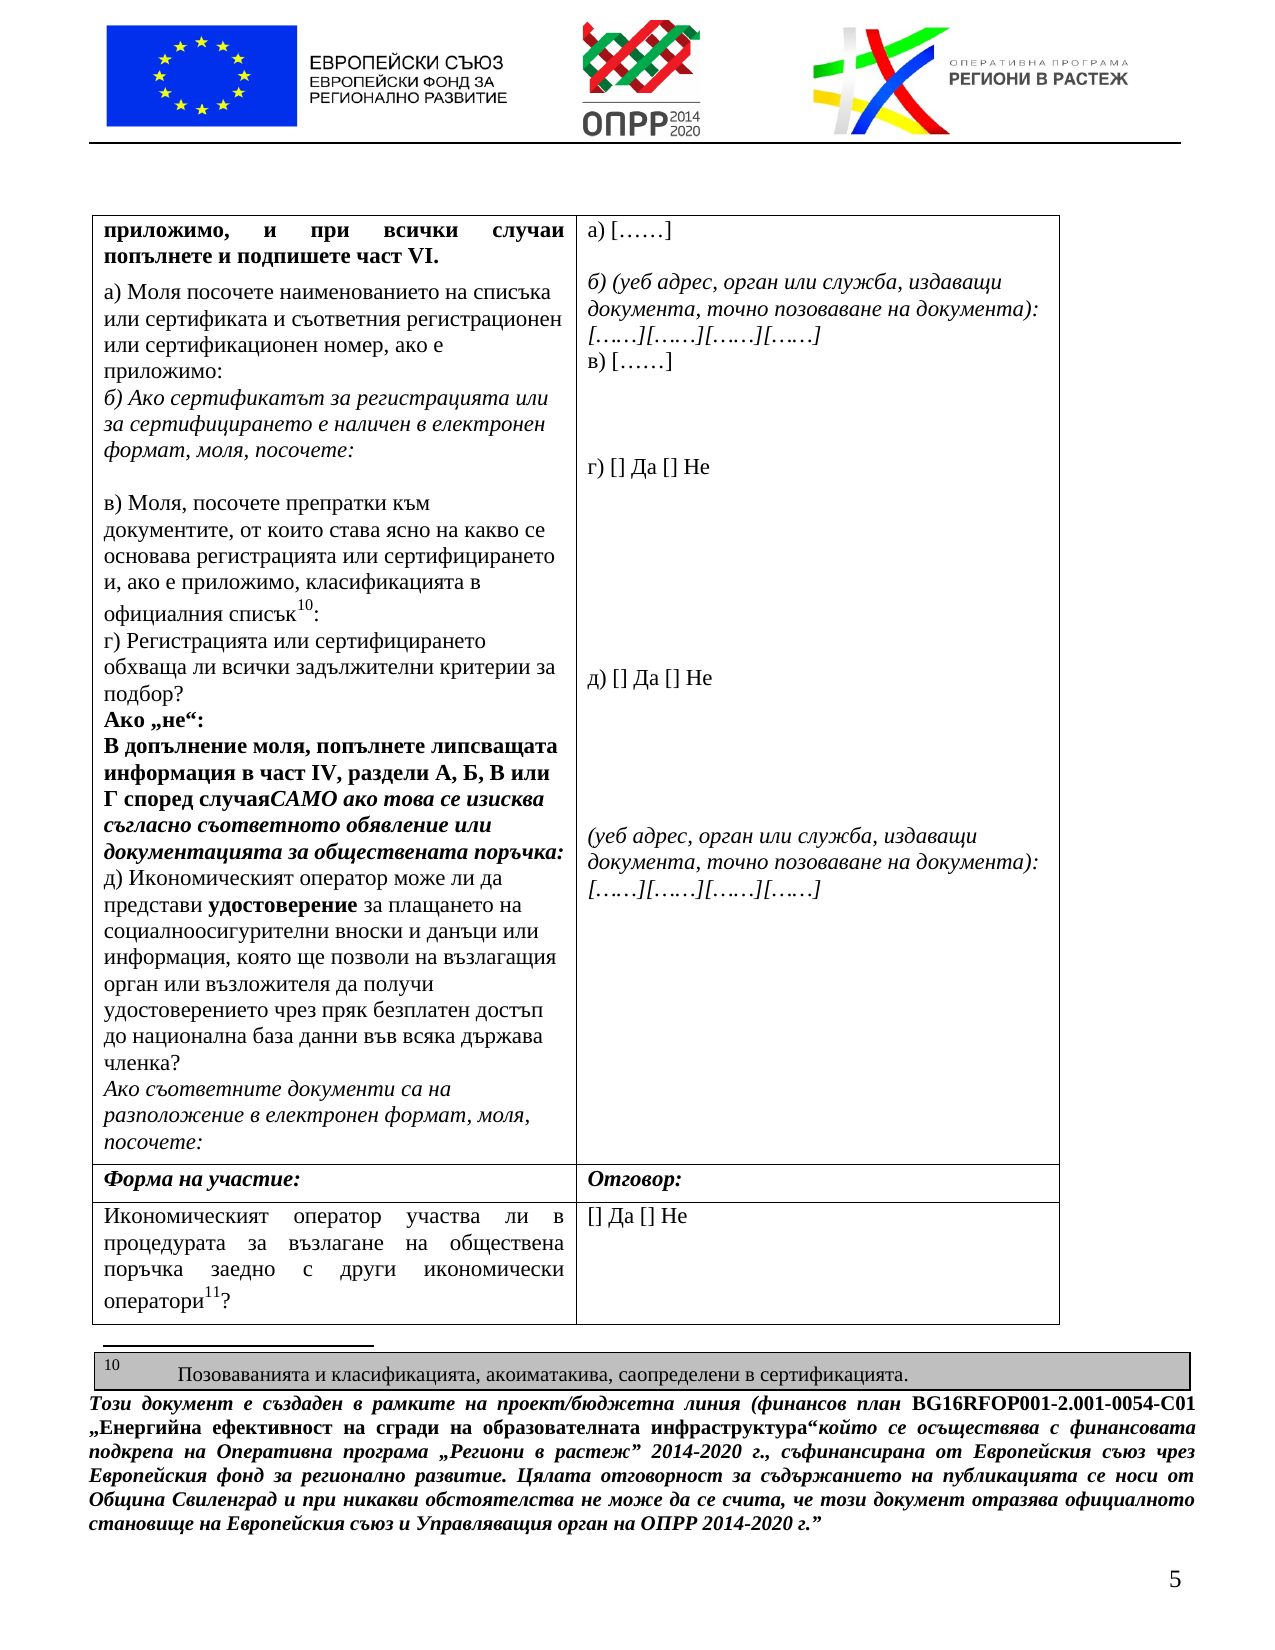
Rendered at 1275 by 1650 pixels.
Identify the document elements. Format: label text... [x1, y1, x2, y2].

table_cell Форма на участие: [93, 1165, 576, 1202]
table_cell Ако „да“: Моля, отговорете на въпросите в останалите части от този раздел, раздел Б и, когато е целесъобразно, раздел В от тази част, попълнете част V, когато е приложимо, и при всички случаи попълнете и подпишете част VI. а) Моля посочете наименованието на списъка или сертификата и съответния регистрационен или сертификационен номер, ако е приложимо: б) Ако сертификатът за регистрацията или за сертифицирането е наличен в електронен формат, моля, посочете: в) Моля, посочете препратки към документите, от които става ясно на какво се основава регистрацията или сертифицирането и, ако е приложимо, класификацията в официалния списък: г) Регистрацията или сертифицирането обхваща ли всички задължителни критерии за подбор? Ако „не“: В допълнение моля, попълнете липсващата информация в част ІV, раздели А, Б, В или Г според случаяСАМО ако това се изисква съгласно съответното обявление или документацията за обществената поръчка: д) Икономическият оператор може ли да представи удостоверение за плащането на социалноосигурителни вноски и данъци или информация, която ще позволи на възлагащия орган или възложителя да получи удостоверението чрез пряк безплатен достъп до национална база данни във всяка държава членка? Ако съответните документи са на разположение в електронен формат, моля, посочете: [93, 216, 576, 1164]
table_cell [] Да [] Не [577, 1203, 1059, 1324]
table_cell Икономическият оператор участва ли в процедурата за възлагане на обществена поръчка заедно с други икономически оператори? [93, 1203, 576, 1324]
picture [88, 14, 542, 140]
picture [582, 20, 703, 142]
table_cell a) [……] б) (уеб адрес, орган или служба, издаващи документа, точно позоваване на документа): [……][……][……][……] в) [……] г) [] Да [] Не д) [] Да [] Не (уеб адрес, орган или служба, издаващи документа, точно позоваване на документа): [……][……][……][……] [577, 216, 1059, 1164]
picture [796, 18, 1152, 142]
table_cell Отговор: [577, 1165, 1059, 1202]
